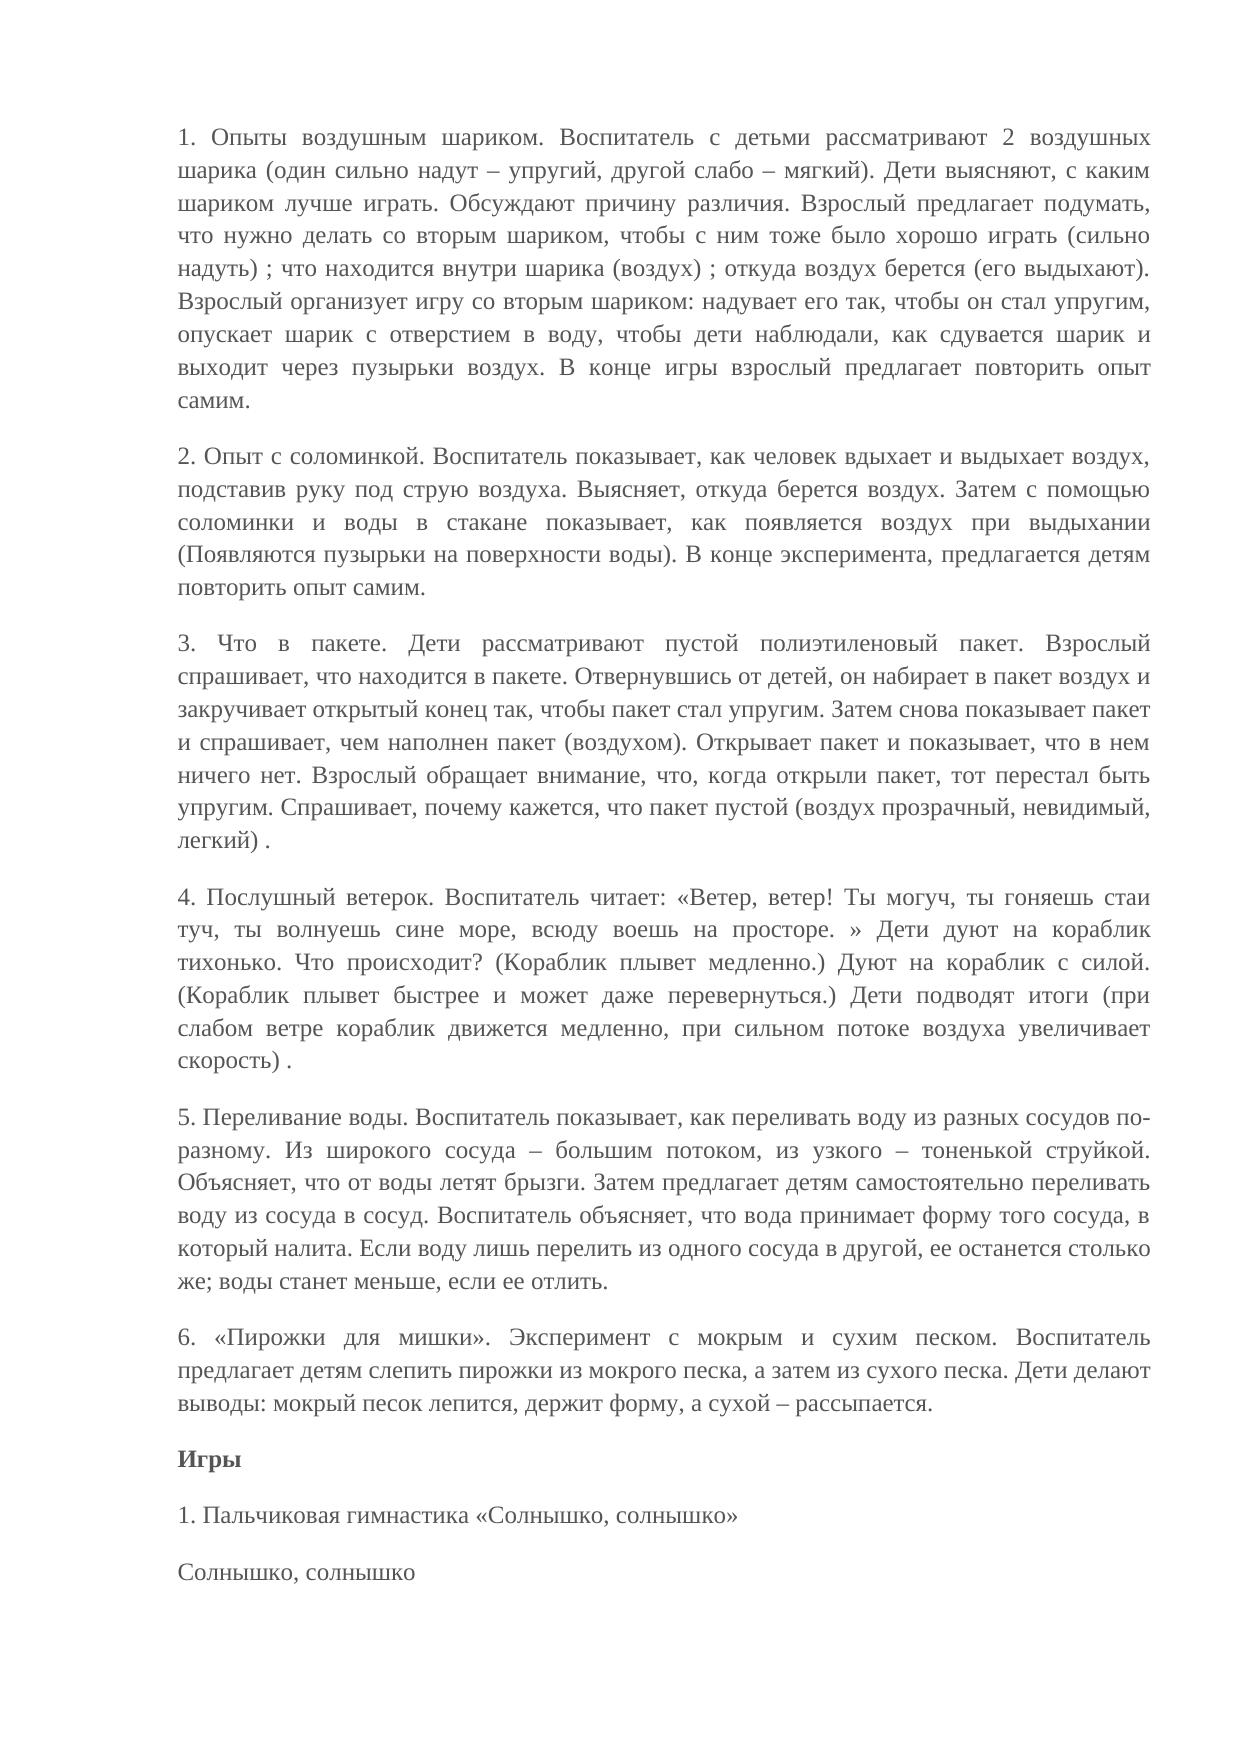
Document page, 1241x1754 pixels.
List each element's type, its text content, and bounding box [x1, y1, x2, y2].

text 3. Что в пакете. Дети рассматривают пустой полиэтиленовый пакет. Взрослый спрашивает, что находится в пакете. Отвернувшись от детей, он набирает в пакет воздух и закручивает открытый конец так, чтобы пакет стал упругим. Затем снова показывает пакет и спрашивает, чем наполнен пакет (воздухом). Открывает пакет и показывает, что в нем ничего нет. Взрослый обращает внимание, что, когда открыли пакет, тот перестал быть упругим. Спрашивает, почему кажется, что пакет пустой (воздух прозрачный, невидимый, легкий) . [177, 624, 1152, 854]
text Игры [177, 1440, 1152, 1473]
text 1. Пальчиковая гимнастика «Солнышко, солнышко» [177, 1496, 1152, 1529]
text 5. Переливание воды. Воспитатель показывает, как переливать воду из разных сосудов по-разному. Из широкого сосуда – большим потоком, из узкого – тоненькой струйкой. Объясняет, что от воды летят брызги. Затем предлагает детям самостоятельно переливать воду из сосуда в сосуд. Воспитатель объясняет, что вода принимает форму того сосуда, в который налита. Если воду лишь перелить из одного сосуда в другой, ее останется столько же; воды станет меньше, если ее отлить. [177, 1098, 1152, 1295]
text 4. Послушный ветерок. Воспитатель читает: «Ветер, ветер! Ты могуч, ты гоняешь стаи туч, ты волнуешь сине море, всюду воешь на просторе. » Дети дуют на кораблик тихонько. Что происходит? (Кораблик плывет медленно.) Дуют на кораблик с силой. (Кораблик плывет быстрее и может даже перевернуться.) Дети подводят итоги (при слабом ветре кораблик движется медленно, при сильном потоке воздуха увеличивает скорость) . [177, 877, 1152, 1074]
text Солнышко, солнышко [177, 1552, 1152, 1585]
text 1. Опыты воздушным шариком. Воспитатель с детьми рассматривают 2 воздушных шарика (один сильно надут – упругий, другой слабо – мягкий). Дети выясняют, с каким шариком лучше играть. Обсуждают причину различия. Взрослый предлагает подумать, что нужно делать со вторым шариком, чтобы с ним тоже было хорошо играть (сильно надуть) ; что находится внутри шарика (воздух) ; откуда воздух берется (его выдыхают). Взрослый организует игру со вторым шариком: надувает его так, чтобы он стал упругим, опускает шарик с отверстием в воду, чтобы дети наблюдали, как сдувается шарик и выходит через пузырьки воздух. В конце игры взрослый предлагает повторить опыт самим. [177, 118, 1152, 413]
text 6. «Пирожки для мишки». Эксперимент с мокрым и сухим песком. Воспитатель предлагает детям слепить пирожки из мокрого песка, а затем из сухого песка. Дети делают выводы: мокрый песок лепится, держит форму, а сухой – рассыпается. [177, 1318, 1152, 1417]
text 2. Опыт с соломинкой. Воспитатель показывает, как человек вдыхает и выдыхает воздух, подставив руку под струю воздуха. Выясняет, откуда берется воздух. Затем с помощью соломинки и воды в стакане показывает, как появляется воздух при выдыхании (Появляются пузырьки на поверхности воды). В конце эксперимента, предлагается детям повторить опыт самим. [177, 437, 1152, 601]
